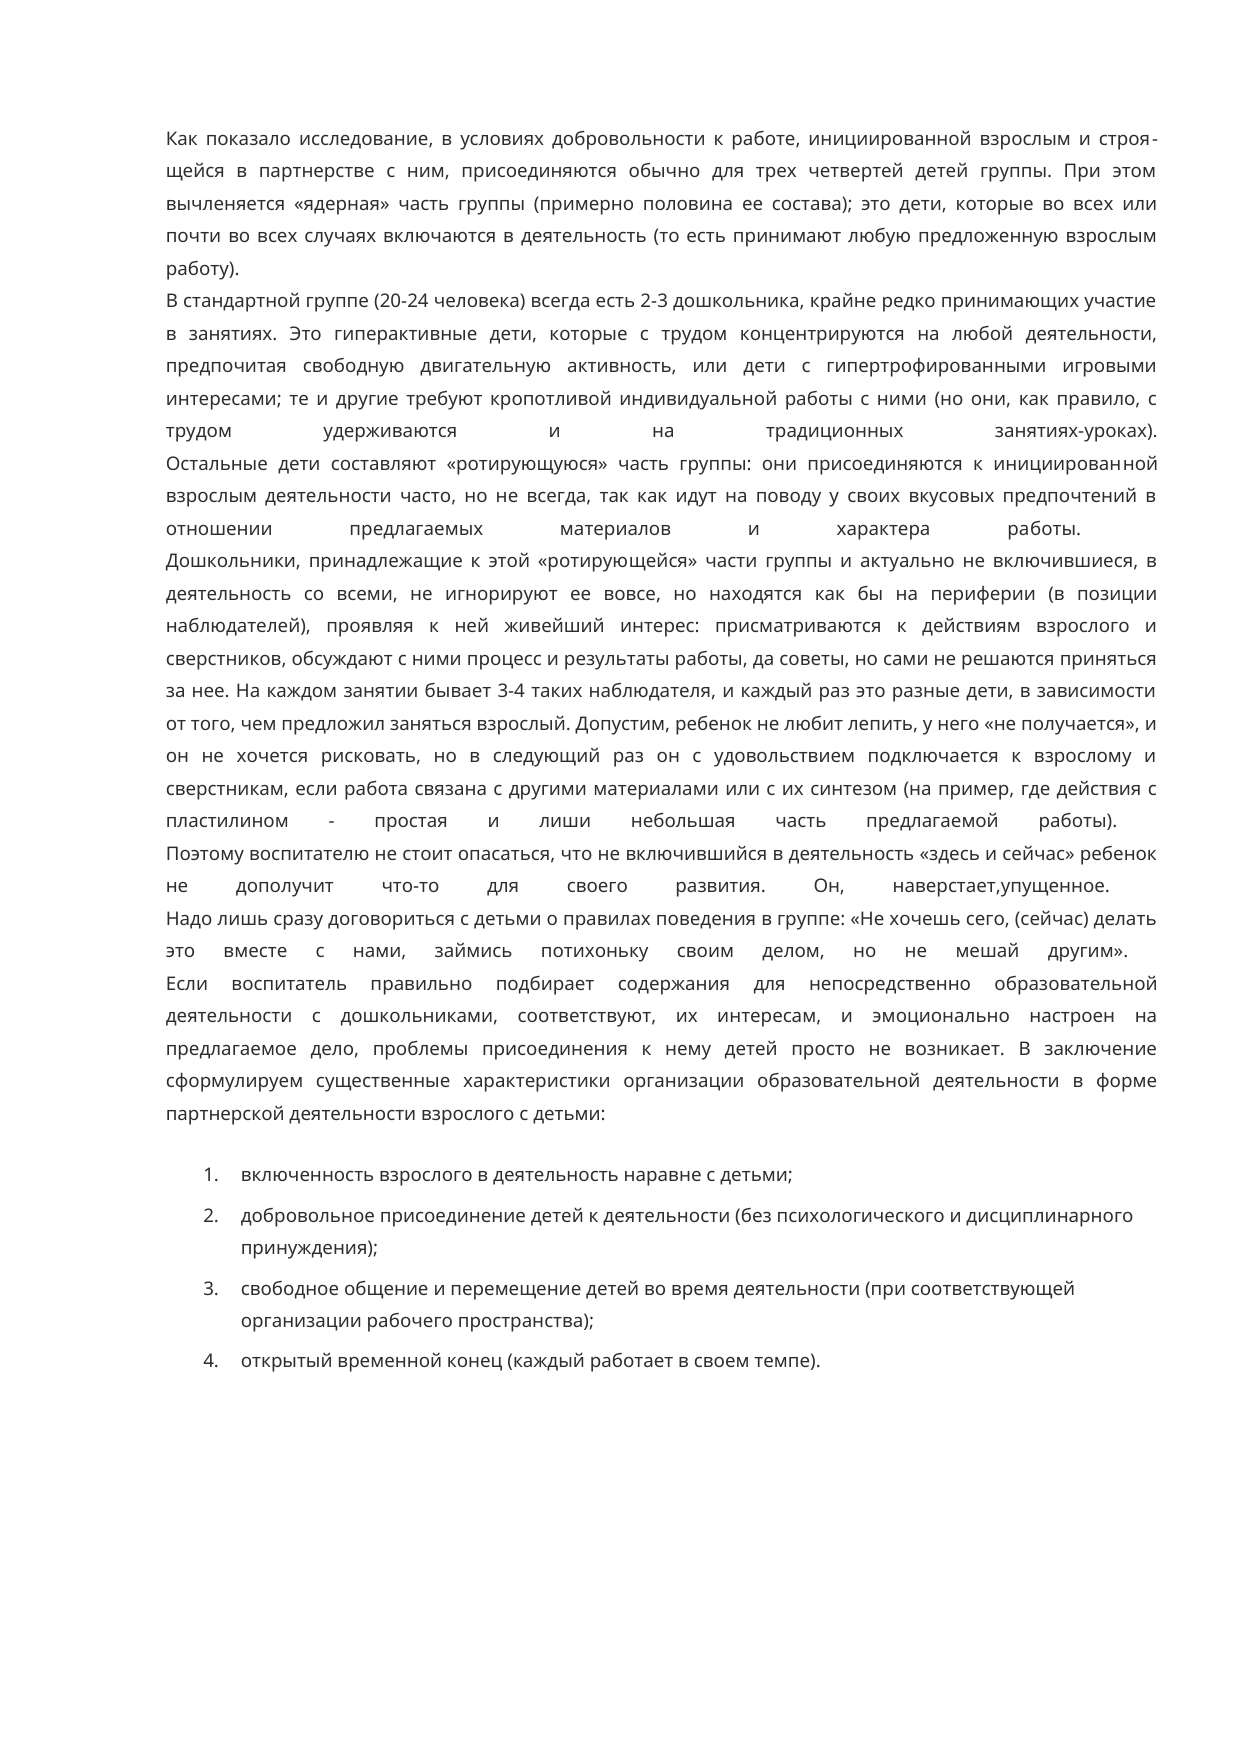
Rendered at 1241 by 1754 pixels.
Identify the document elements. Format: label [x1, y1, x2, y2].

table_header [166, 118, 1158, 1381]
